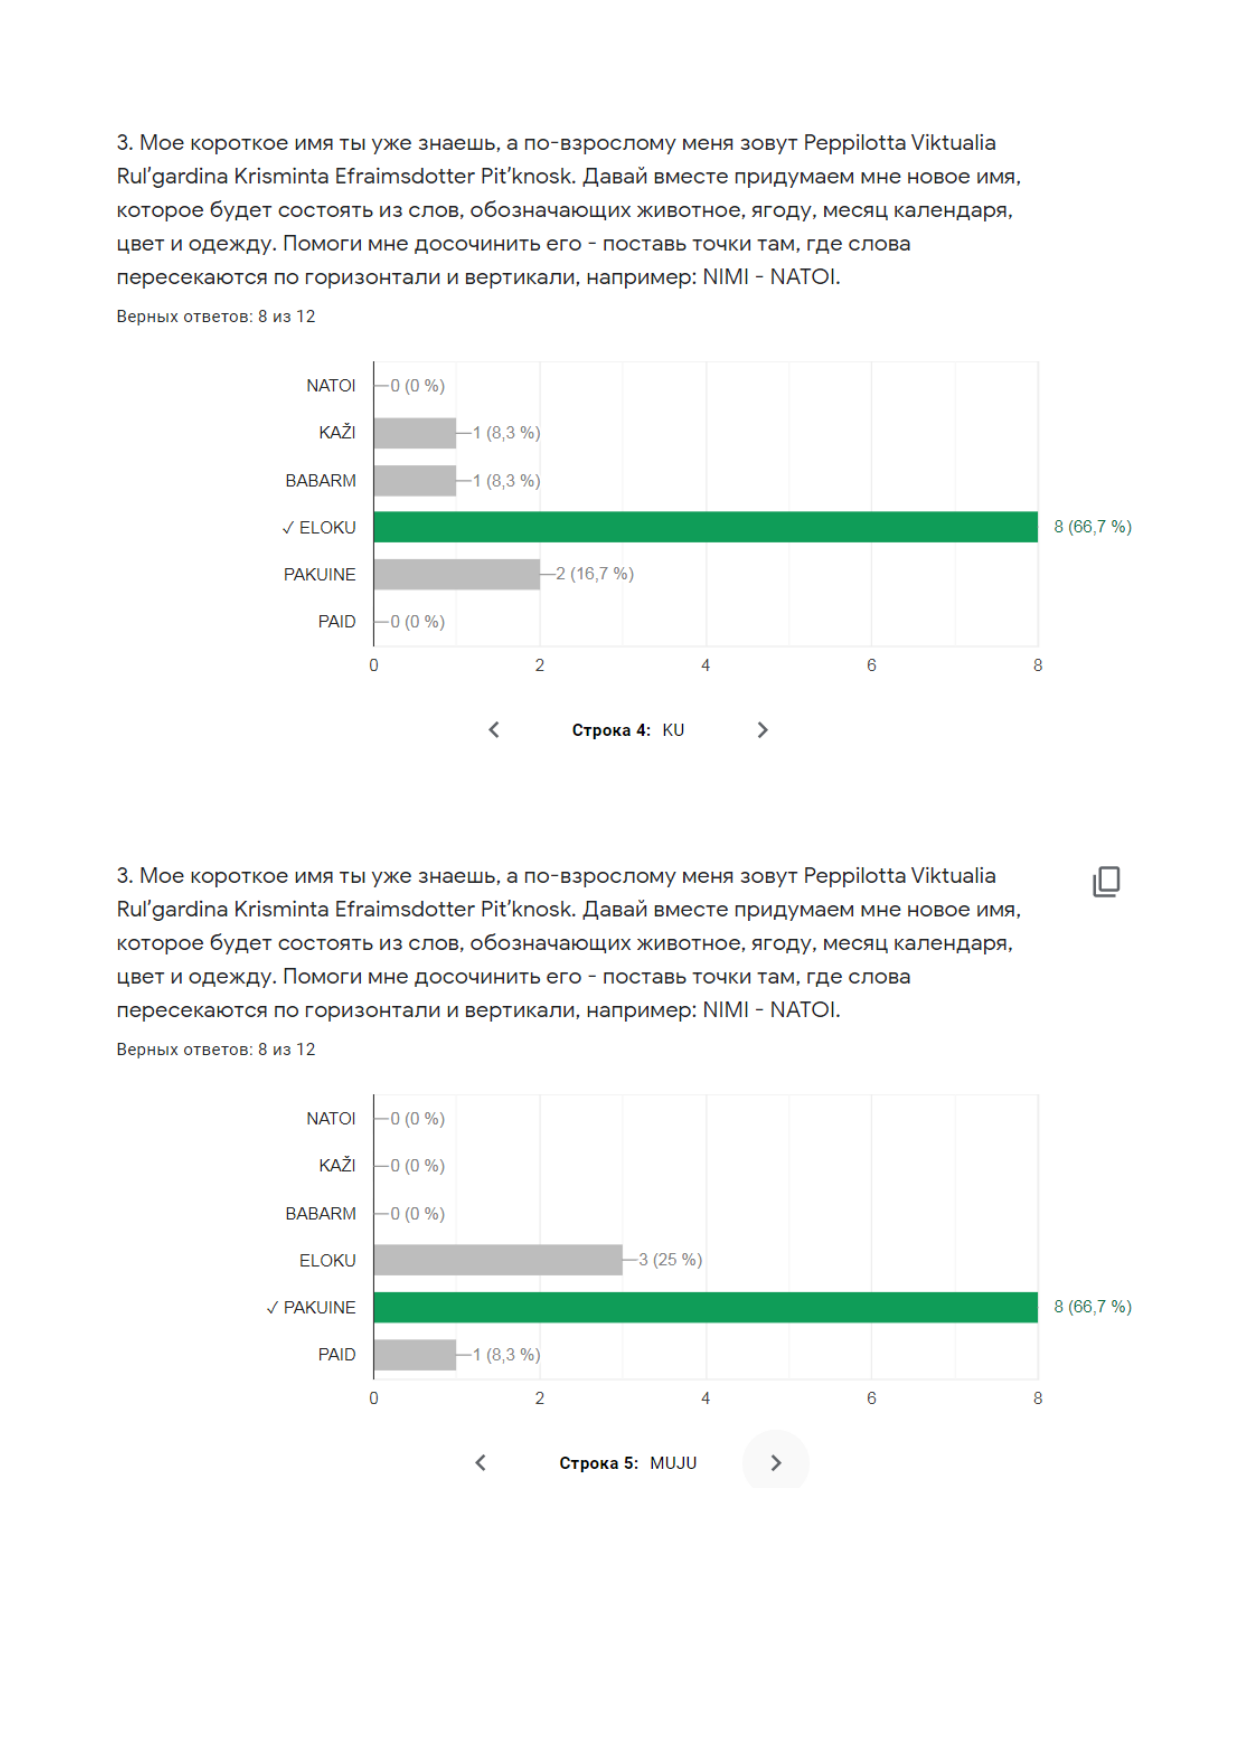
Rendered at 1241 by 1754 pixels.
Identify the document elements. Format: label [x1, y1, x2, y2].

picture [88, 855, 1152, 1488]
picture [88, 122, 1152, 755]
